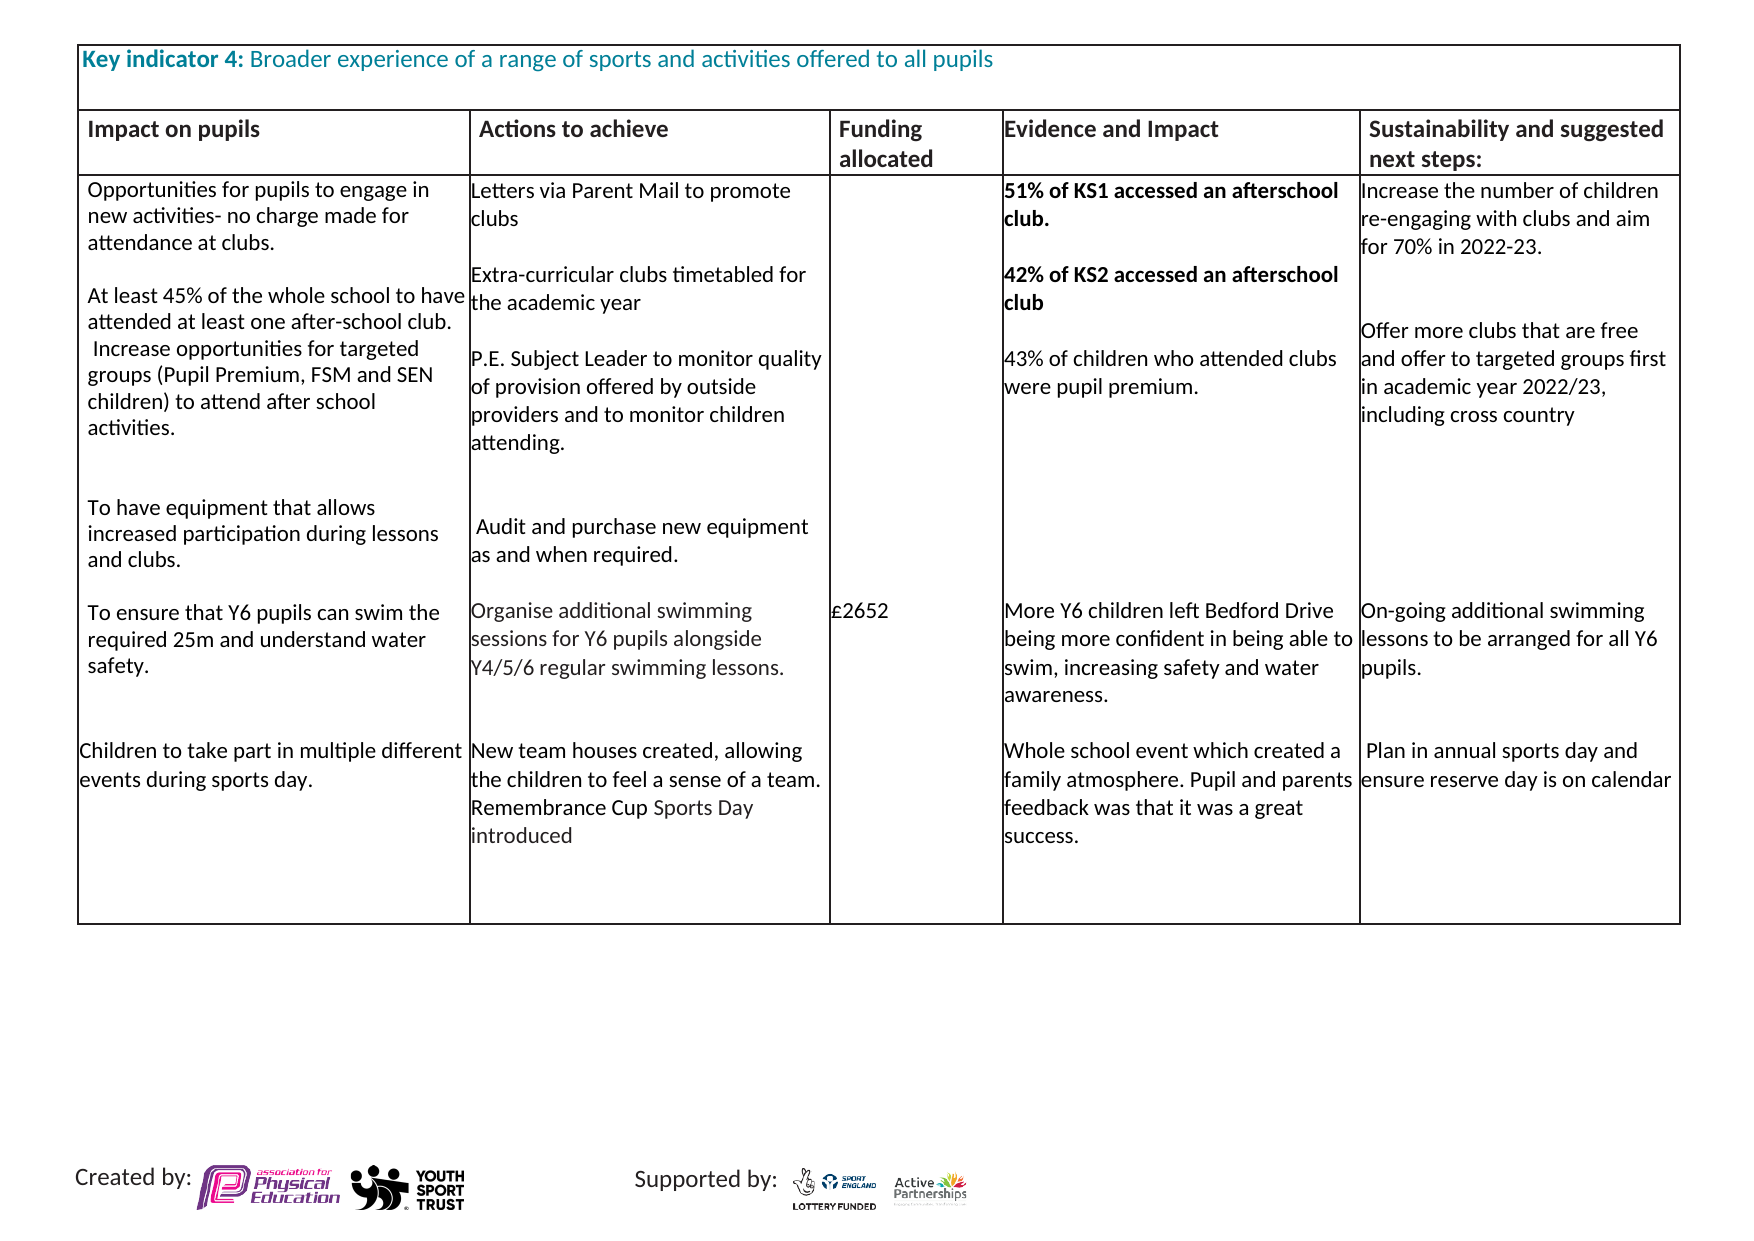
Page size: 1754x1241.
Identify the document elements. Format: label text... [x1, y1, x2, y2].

table_cell Opportunities for pupils to engage in new activities- no charge made for attendance at clubs. At least 45% of the whole school to have attended at least one after-school club. Increase opportunities for targeted groups (Pupil Premium, FSM and SEN children) to attend after school activities. To have equipment that allows increased participation during lessons and clubs. To ensure that Y6 pupils can swim the required 25m and understand water safety. [79, 176, 469, 737]
picture [793, 1168, 876, 1210]
table_cell Actions to achieve [471, 111, 829, 174]
table_cell Plan in annual sports day and ensure reserve day is on calendar [1361, 737, 1679, 923]
picture [894, 1170, 967, 1206]
table_cell Impact on pupils [79, 111, 469, 174]
table_cell Whole school event which created a family atmosphere. Pupil and parents feedback was that it was a great success. [1004, 737, 1359, 923]
table_cell Evidence and Impact [1004, 111, 1359, 174]
table_cell Funding allocated [831, 111, 1002, 174]
table_cell Sustainability and suggested next steps: [1361, 111, 1679, 174]
table_cell £2652 [831, 176, 1002, 737]
table_header Key indicator 4: Broader experience of a range of sports and activities offered to all pupils [79, 46, 1679, 109]
table_cell 51% of KS1 accessed an afterschool club. 42% of KS2 accessed an afterschool club 43% of children who attended clubs were pupil premium. More Y6 children left Bedford Drive being more confident in being able to swim, increasing safety and water awareness. [1004, 176, 1359, 737]
table_cell New team houses created, allowing the children to feel a sense of a team. Remembrance Cup Sports Day introduced [471, 737, 829, 923]
table_cell [831, 737, 1002, 923]
table_cell Letters via Parent Mail to promote clubs Extra-curricular clubs timetabled for the academic year P.E. Subject Leader to monitor quality of provision offered by outside providers and to monitor children attending. Audit and purchase new equipment as and when required. Organise additional swimming sessions for Y6 pupils alongside Y4/5/6 regular swimming lessons. [471, 176, 829, 737]
picture [196, 1165, 340, 1210]
table_cell Increase the number of children re-engaging with clubs and aim for 70% in 2022-23. Offer more clubs that are free and offer to targeted groups first in academic year 2022/23, including cross country On-going additional swimming lessons to be arranged for all Y6 pupils. [1361, 176, 1679, 737]
table_cell Children to take part in multiple different events during sports day. [79, 737, 469, 923]
picture [350, 1165, 464, 1210]
